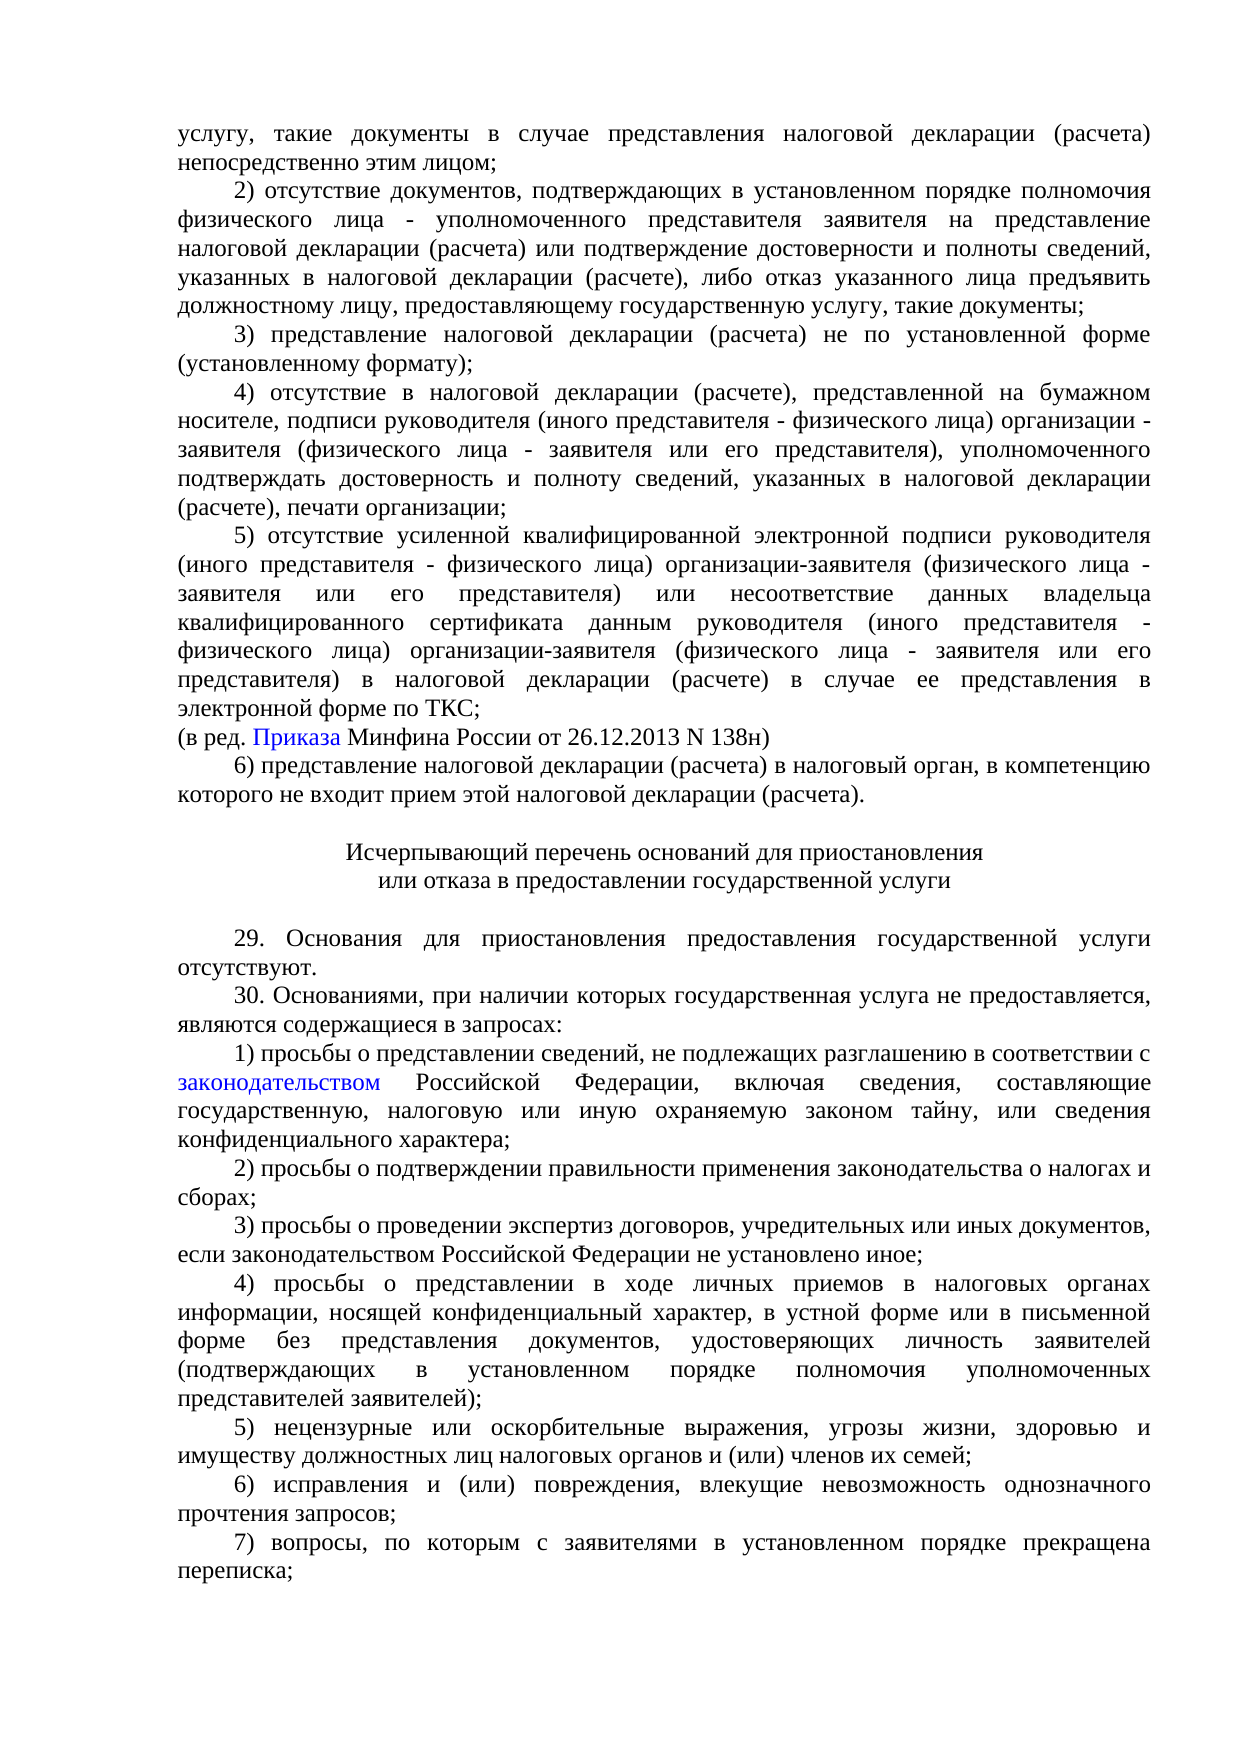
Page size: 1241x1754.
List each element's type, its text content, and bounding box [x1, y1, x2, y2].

text 1) просьбы о представлении сведений, не подлежащих разглашению в соответствии с законодательством Российской Федерации, включая сведения, составляющие государственную, налоговую или иную охраняемую законом тайну, или сведения конфиденциального характера; [177, 1038, 1152, 1153]
text 29. Основания для приостановления предоставления государственной услуги отсутствуют. [177, 923, 1152, 981]
text 6) исправления и (или) повреждения, влекущие невозможность однозначного прочтения запросов; [177, 1469, 1152, 1527]
text 30. Основаниями, при наличии которых государственная услуга не предоставляется, являются содержащиеся в запросах: [177, 981, 1152, 1038]
text или отказа в предоставлении государственной услуги [177, 866, 1152, 894]
text 4) отсутствие в налоговой декларации (расчете), представленной на бумажном носителе, подписи руководителя (иного представителя - физического лица) организации - заявителя (физического лица - заявителя или его представителя), уполномоченного подтверждать достоверность и полноту сведений, указанных в налоговой декларации (расчете), печати организации; [177, 377, 1152, 521]
text 2) просьбы о подтверждении правильности применения законодательства о налогах и сборах; [177, 1153, 1152, 1211]
text 3) представление налоговой декларации (расчета) не по установленной форме (установленному формату); [177, 319, 1152, 377]
text 3) просьбы о проведении экспертиз договоров, учредительных или иных документов, если законодательством Российской Федерации не установлено иное; [177, 1211, 1152, 1268]
text 5) отсутствие усиленной квалифицированной электронной подписи руководителя (иного представителя - физического лица) организации-заявителя (физического лица - заявителя или его представителя) или несоответствие данных владельца квалифицированного сертификата данным руководителя (иного представителя - физического лица) организации-заявителя (физического лица - заявителя или его представителя) в налоговой декларации (расчете) в случае ее представления в электронной форме по ТКС; [177, 521, 1152, 722]
text 6) представление налоговой декларации (расчета) в налоговый орган, в компетенцию которого не входит прием этой налоговой декларации (расчета). [177, 751, 1152, 808]
text 7) вопросы, по которым с заявителями в установленном порядке прекращена переписка; [177, 1527, 1152, 1584]
text 4) просьбы о представлении в ходе личных приемов в налоговых органах информации, носящей конфиденциальный характер, в устной форме или в письменной форме без представления документов, удостоверяющих личность заявителей (подтверждающих в установленном порядке полномочия уполномоченных представителей заявителей); [177, 1268, 1152, 1412]
text (в ред. Приказа Минфина России от 26.12.2013 N 138н) [177, 722, 1152, 751]
text 5) нецензурные или оскорбительные выражения, угрозы жизни, здоровью и имуществу должностных лиц налоговых органов и (или) членов их семей; [177, 1412, 1152, 1469]
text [177, 118, 1152, 176]
text Исчерпывающий перечень оснований для приостановления [177, 837, 1152, 866]
text 2) отсутствие документов, подтверждающих в установленном порядке полномочия физического лица - уполномоченного представителя заявителя на представление налоговой декларации (расчета) или подтверждение достоверности и полноты сведений, указанных в налоговой декларации (расчете), либо отказ указанного лица предъявить должностному лицу, предоставляющему государственную услугу, такие документы; [177, 176, 1152, 319]
